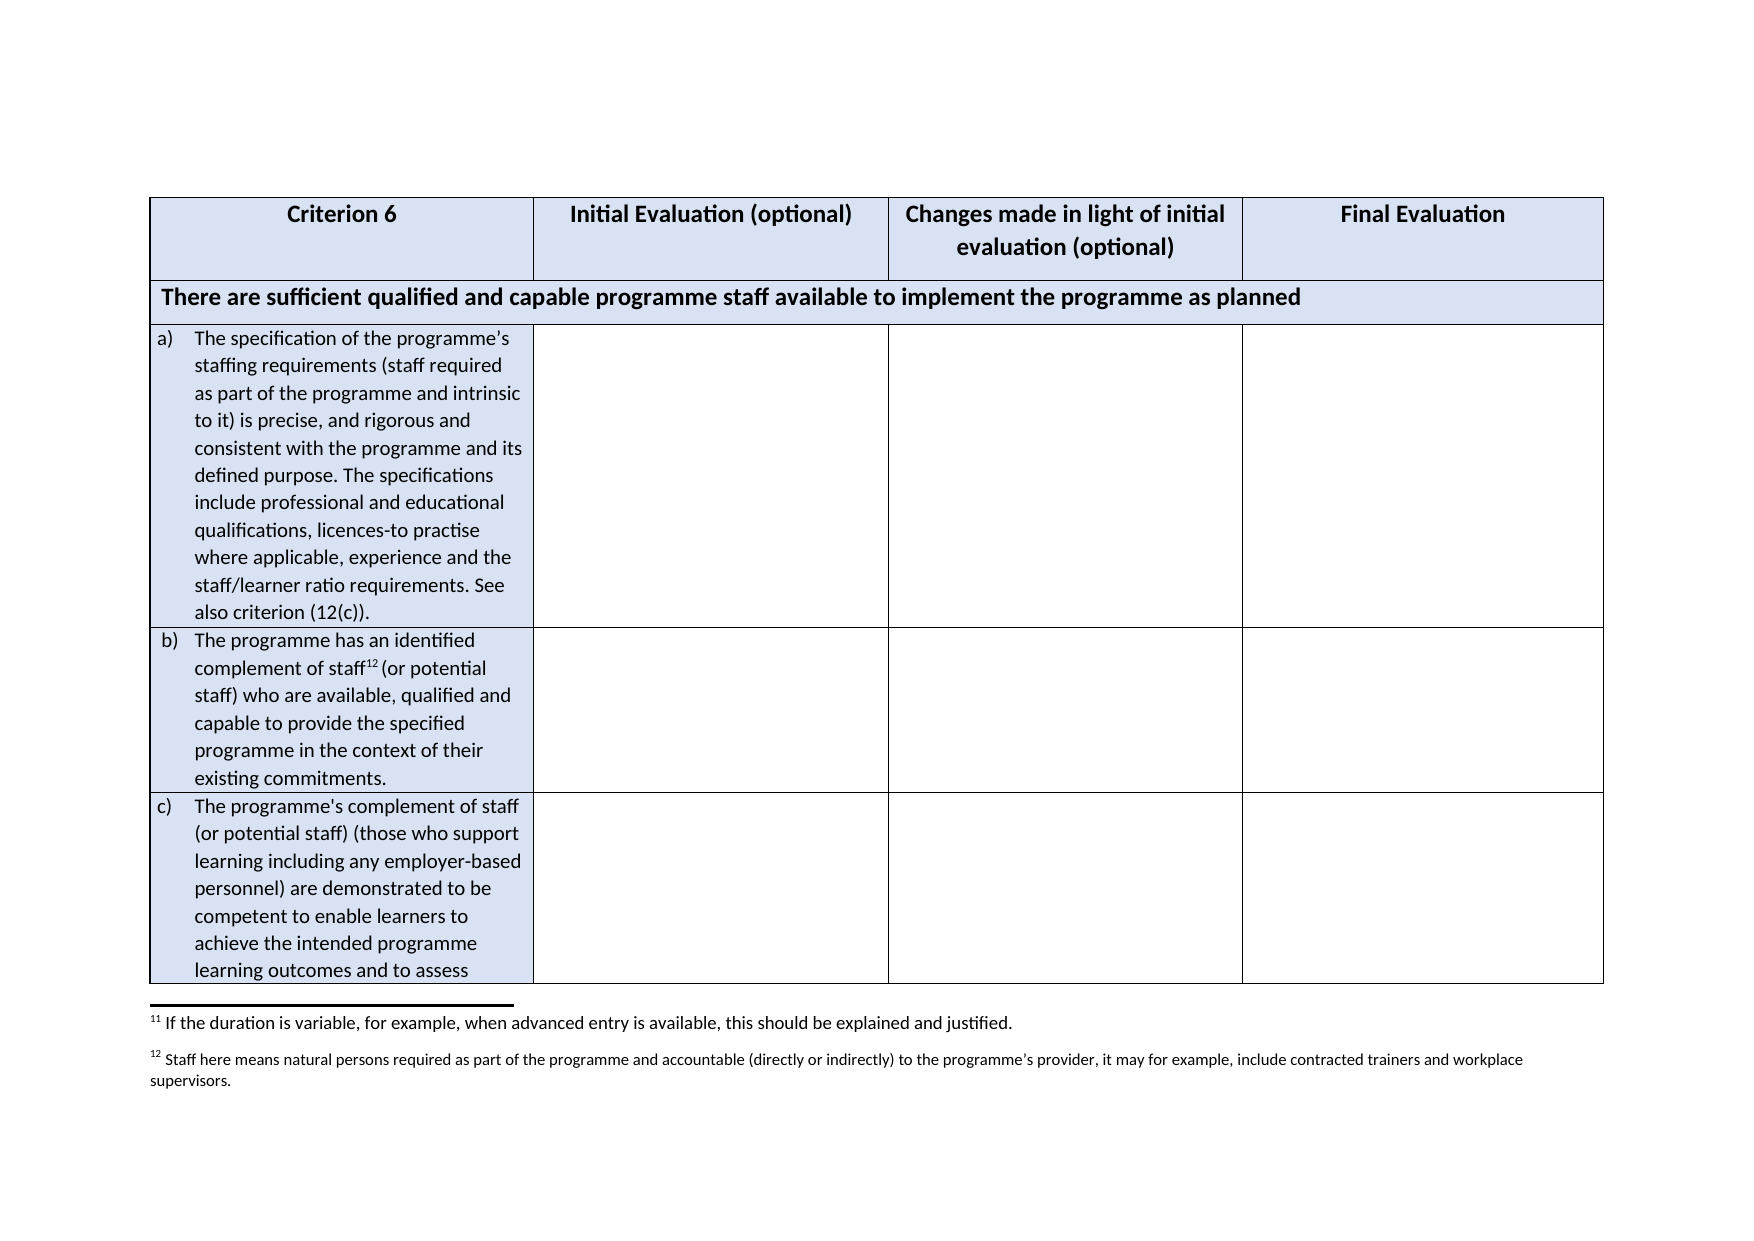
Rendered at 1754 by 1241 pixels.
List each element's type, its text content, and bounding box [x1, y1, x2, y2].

table_cell [534, 325, 888, 627]
table_header Final Evaluation [1243, 198, 1603, 280]
table_cell The programme has an identified complement of staff (or potential staff) who are available, qualified and capable to provide the specified programme in the context of their existing commitments. [151, 628, 533, 792]
table_cell [1243, 628, 1603, 792]
table_cell There are sufficient qualified and capable programme staff available to implement the programme as planned [151, 281, 1603, 324]
table_cell [1243, 325, 1603, 627]
table_cell The specification of the programme’s staffing requirements (staff required as part of the programme and intrinsic to it) is precise, and rigorous and consistent with the programme and its defined purpose. The specifications include professional and educational qualifications, licences-to practise where applicable, experience and the staff/learner ratio requirements. See also criterion (12(c)). [151, 325, 533, 627]
table_cell [889, 793, 1242, 983]
table_cell [534, 793, 888, 983]
table_header Criterion 6 [151, 198, 533, 280]
table_header Changes made in light of initial evaluation (optional) [889, 198, 1242, 280]
table_cell [1243, 793, 1603, 983]
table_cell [151, 793, 533, 983]
table_cell [534, 628, 888, 792]
table_cell [889, 325, 1242, 627]
table_header Initial Evaluation (optional) [534, 198, 888, 280]
table_cell [889, 628, 1242, 792]
